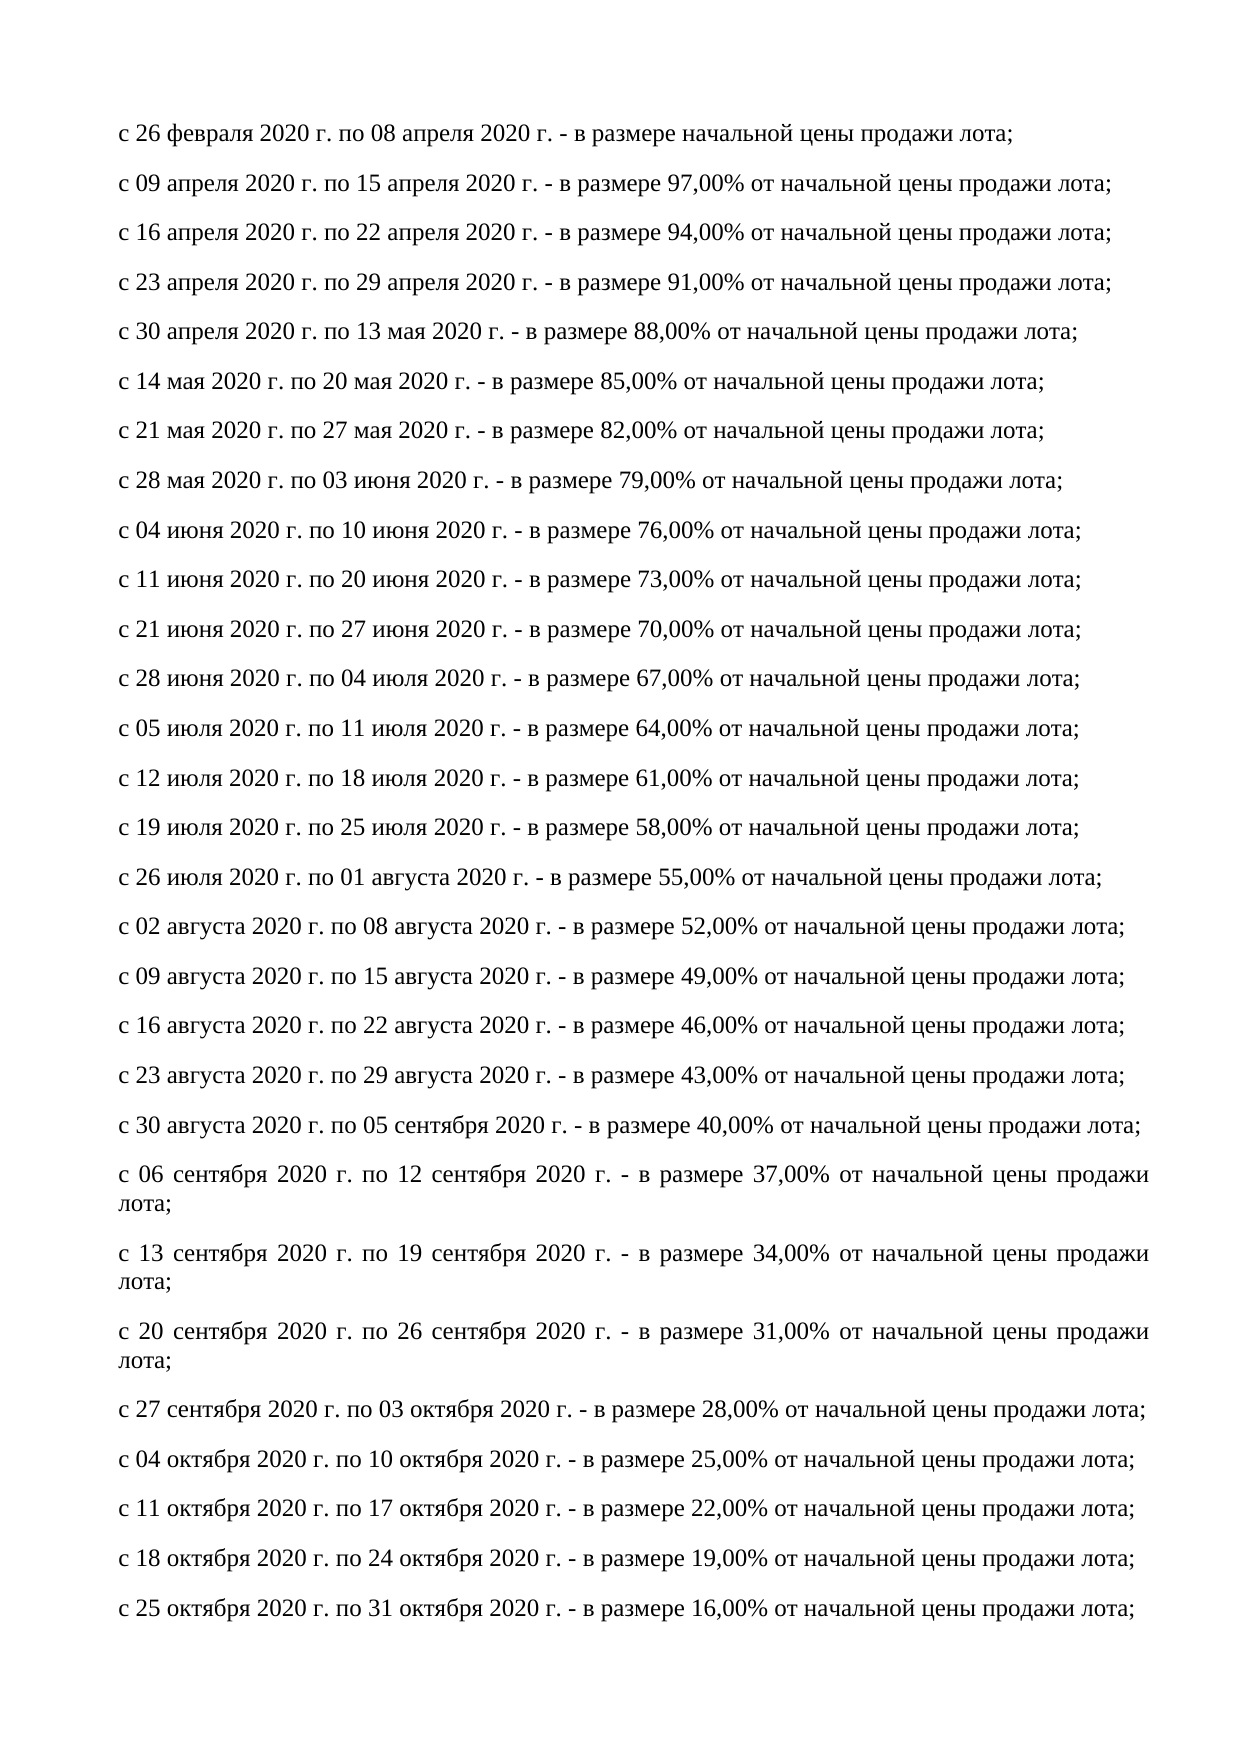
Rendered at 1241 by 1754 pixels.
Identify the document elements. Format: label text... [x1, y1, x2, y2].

text с 21 июня 2020 г. по 27 июня 2020 г. - в размере 70,00% от начальной цены продажи лота; [118, 614, 1151, 643]
text с 12 июля 2020 г. по 18 июля 2020 г. - в размере 61,00% от начальной цены продажи лота; [118, 763, 1151, 791]
text с 11 июня 2020 г. по 20 июня 2020 г. - в размере 73,00% от начальной цены продажи лота; [118, 564, 1151, 593]
text с 16 августа 2020 г. по 22 августа 2020 г. - в размере 46,00% от начальной цены продажи лота; [118, 1011, 1151, 1039]
text с 28 июня 2020 г. по 04 июля 2020 г. - в размере 67,00% от начальной цены продажи лота; [118, 663, 1151, 692]
text с 25 октября 2020 г. по 31 октября 2020 г. - в размере 16,00% от начальной цены продажи лота; [118, 1593, 1151, 1621]
text с 14 мая 2020 г. по 20 мая 2020 г. - в размере 85,00% от начальной цены продажи лота; [118, 366, 1151, 395]
text с 23 августа 2020 г. по 29 августа 2020 г. - в размере 43,00% от начальной цены продажи лота; [118, 1060, 1151, 1089]
text с 18 октября 2020 г. по 24 октября 2020 г. - в размере 19,00% от начальной цены продажи лота; [118, 1543, 1151, 1572]
text с 28 мая 2020 г. по 03 июня 2020 г. - в размере 79,00% от начальной цены продажи лота; [118, 465, 1151, 494]
text с 19 июля 2020 г. по 25 июля 2020 г. - в размере 58,00% от начальной цены продажи лота; [118, 812, 1151, 841]
text с 26 февраля 2020 г. по 08 апреля 2020 г. - в размере начальной цены продажи лота; [118, 118, 1151, 147]
text с 13 сентября 2020 г. по 19 сентября 2020 г. - в размере 34,00% от начальной цены продажи лота; [118, 1238, 1151, 1295]
text с 04 июня 2020 г. по 10 июня 2020 г. - в размере 76,00% от начальной цены продажи лота; [118, 515, 1151, 543]
text с 26 июля 2020 г. по 01 августа 2020 г. - в размере 55,00% от начальной цены продажи лота; [118, 862, 1151, 891]
text с 23 апреля 2020 г. по 29 апреля 2020 г. - в размере 91,00% от начальной цены продажи лота; [118, 267, 1151, 296]
text с 30 апреля 2020 г. по 13 мая 2020 г. - в размере 88,00% от начальной цены продажи лота; [118, 316, 1151, 345]
text с 27 сентября 2020 г. по 03 октября 2020 г. - в размере 28,00% от начальной цены продажи лота; [118, 1394, 1151, 1423]
text с 20 сентября 2020 г. по 26 сентября 2020 г. - в размере 31,00% от начальной цены продажи лота; [118, 1316, 1151, 1373]
text с 06 сентября 2020 г. по 12 сентября 2020 г. - в размере 37,00% от начальной цены продажи лота; [118, 1159, 1151, 1217]
text с 09 апреля 2020 г. по 15 апреля 2020 г. - в размере 97,00% от начальной цены продажи лота; [118, 168, 1151, 196]
text с 04 октября 2020 г. по 10 октября 2020 г. - в размере 25,00% от начальной цены продажи лота; [118, 1444, 1151, 1473]
text с 02 августа 2020 г. по 08 августа 2020 г. - в размере 52,00% от начальной цены продажи лота; [118, 911, 1151, 940]
text с 21 мая 2020 г. по 27 мая 2020 г. - в размере 82,00% от начальной цены продажи лота; [118, 416, 1151, 444]
text с 16 апреля 2020 г. по 22 апреля 2020 г. - в размере 94,00% от начальной цены продажи лота; [118, 217, 1151, 246]
text с 30 августа 2020 г. по 05 сентября 2020 г. - в размере 40,00% от начальной цены продажи лота; [118, 1110, 1151, 1138]
text с 09 августа 2020 г. по 15 августа 2020 г. - в размере 49,00% от начальной цены продажи лота; [118, 961, 1151, 990]
text с 11 октября 2020 г. по 17 октября 2020 г. - в размере 22,00% от начальной цены продажи лота; [118, 1493, 1151, 1522]
text с 05 июля 2020 г. по 11 июля 2020 г. - в размере 64,00% от начальной цены продажи лота; [118, 713, 1151, 742]
